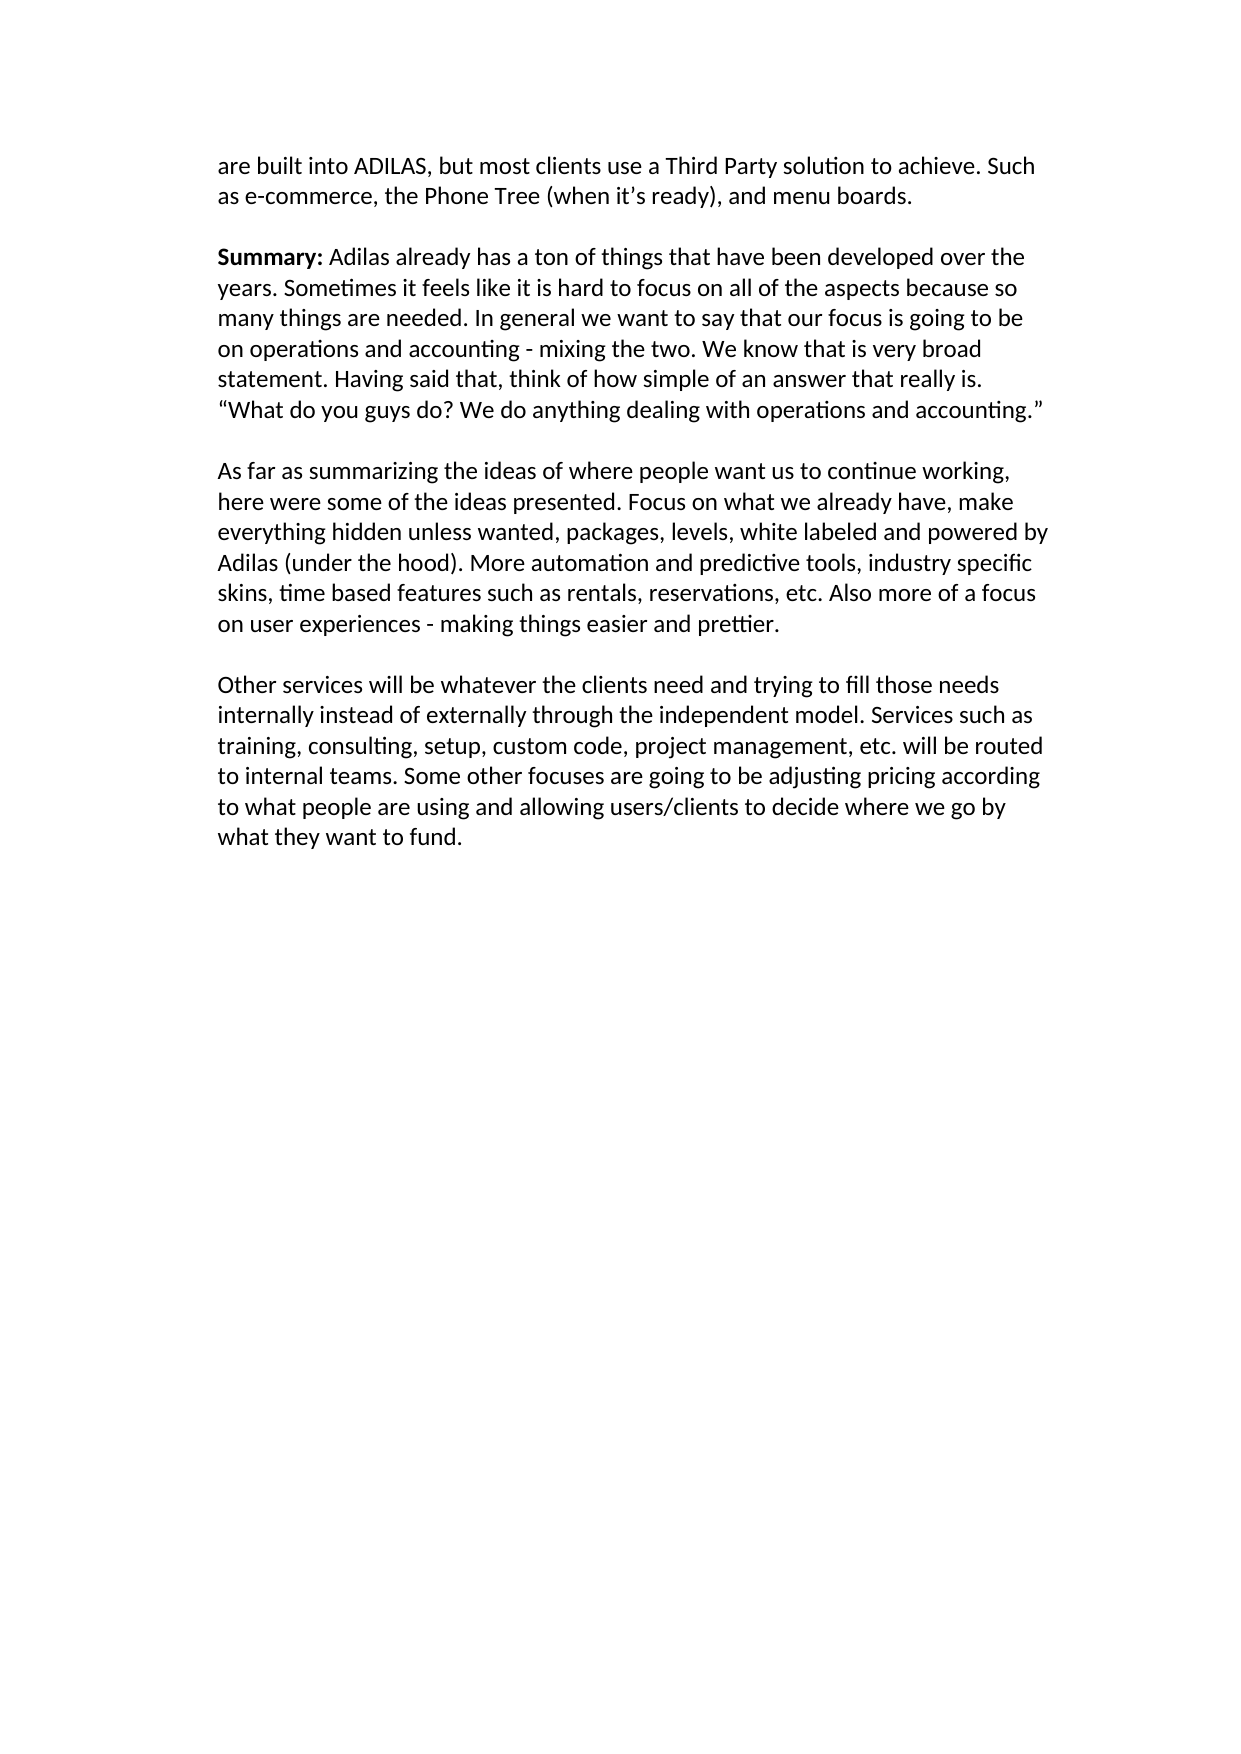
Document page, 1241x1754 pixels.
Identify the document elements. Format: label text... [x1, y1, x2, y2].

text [217, 150, 1053, 211]
text Other services will be whatever the clients need and trying to fill those needs internally instead of externally through the independent model. Services such as training, consulting, setup, custom code, project management, etc. will be routed to internal teams. Some other focuses are going to be adjusting pricing according to what people are using and allowing users/clients to decide where we go by what they want to fund. [217, 669, 1053, 852]
text As far as summarizing the ideas of where people want us to continue working, here were some of the ideas presented. Focus on what we already have, make everything hidden unless wanted, packages, levels, white labeled and powered by Adilas (under the hood). More automation and predictive tools, industry specific skins, time based features such as rentals, reservations, etc. Also more of a focus on user experiences - making things easier and prettier. [217, 455, 1053, 638]
text Summary: Adilas already has a ton of things that have been developed over the years. Sometimes it feels like it is hard to focus on all of the aspects because so many things are needed. In general we want to say that our focus is going to be on operations and accounting - mixing the two. We know that is very broad statement. Having said that, think of how simple of an answer that really is. “What do you guys do? We do anything dealing with operations and accounting.” [217, 242, 1053, 425]
